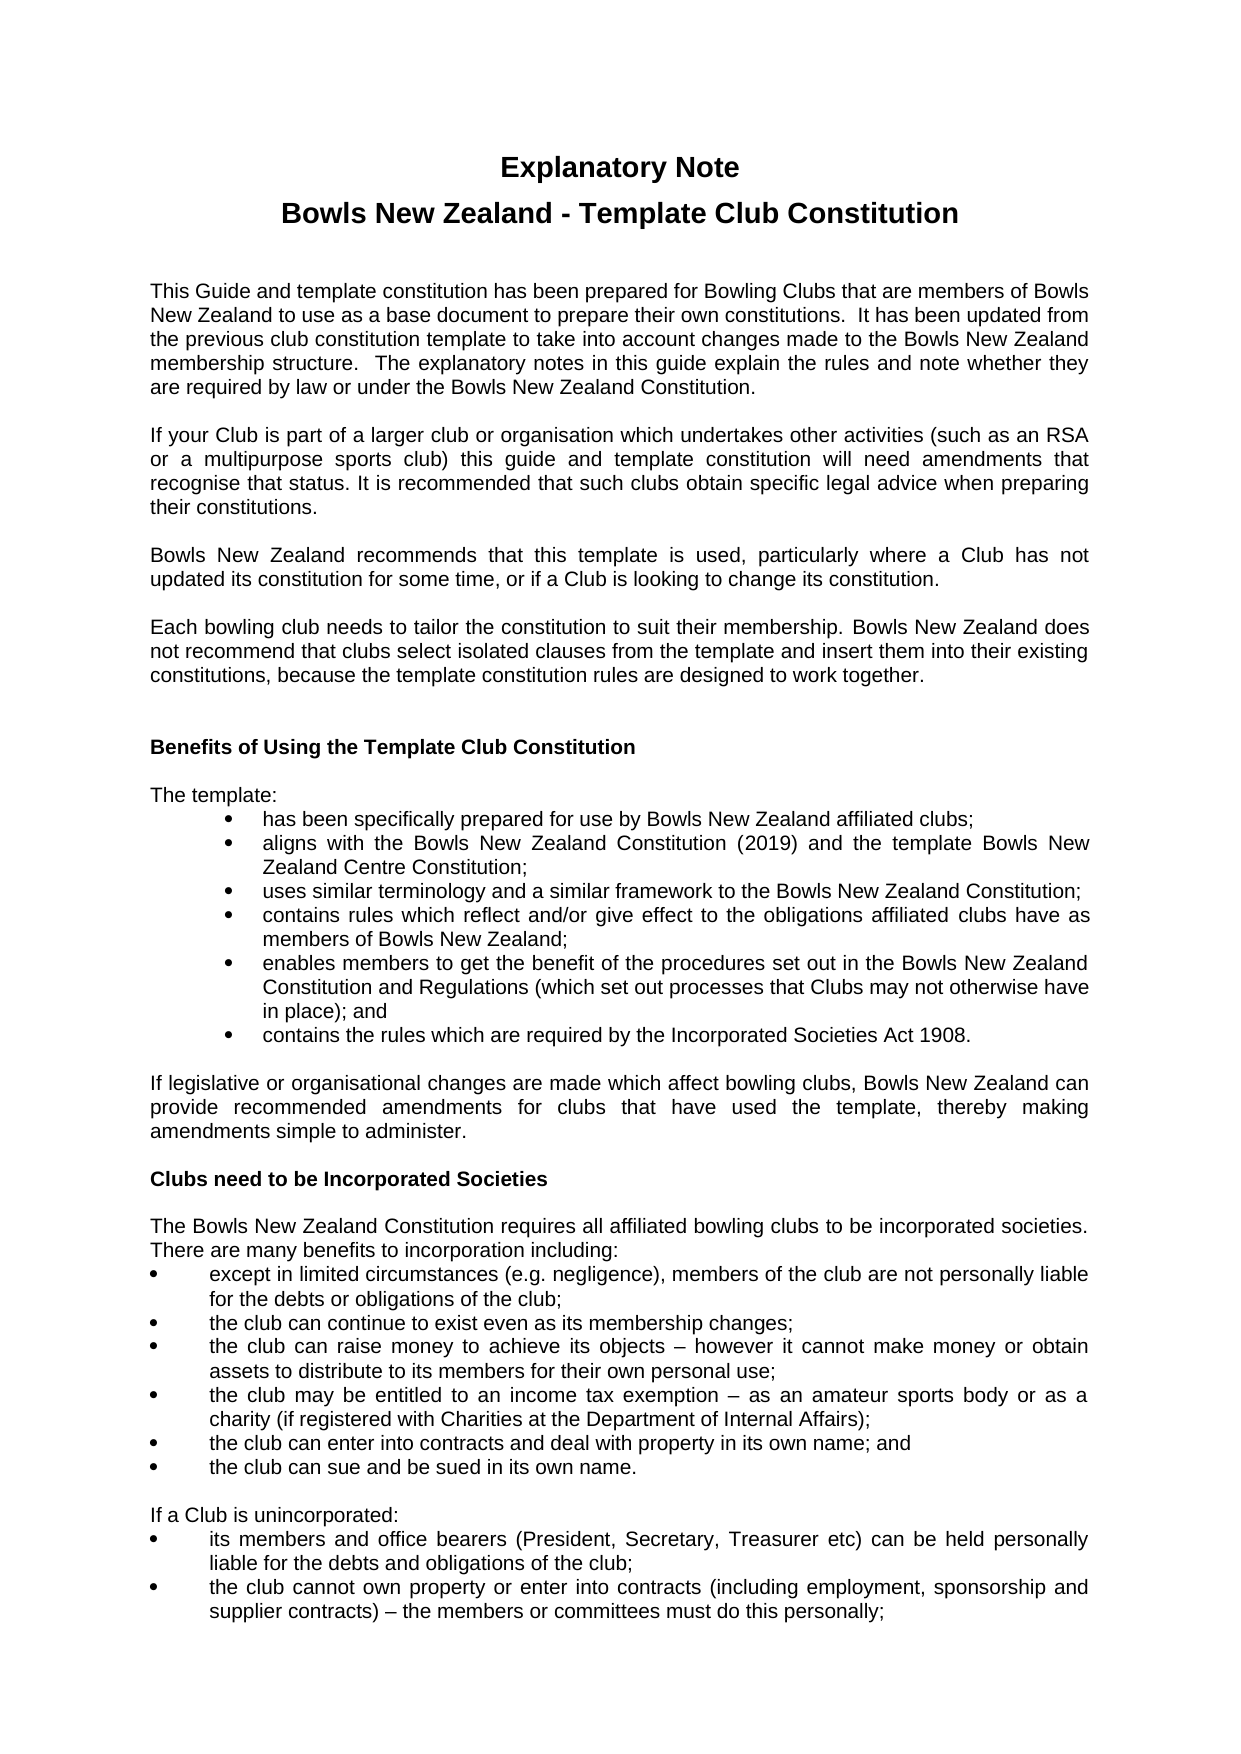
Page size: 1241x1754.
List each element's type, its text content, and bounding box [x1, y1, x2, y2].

text Benefits of Using the Template Club Constitution [150, 734, 1090, 758]
text Explanatory Note [150, 150, 1090, 183]
list the club can raise money to achieve its objects – however it cannot make money or obtain assets to distribute to its members for their own personal use; [150, 1334, 1090, 1382]
text Bowls New Zealand recommends that this template is used, particularly where a Club has not updated its constitution for some time, or if a Club is looking to change its constitution. [150, 543, 1090, 591]
list the club may be entitled to an income tax exemption – as an amateur sports body or as a charity (if registered with Charities at the Department of Internal Affairs); [150, 1382, 1090, 1430]
list uses similar terminology and a similar framework to the Bowls New Zealand Constitution; [225, 878, 1090, 903]
list the club cannot own property or enter into contracts (including employment, sponsorship and supplier contracts) – the members or committees must do this personally; [150, 1574, 1090, 1622]
list contains the rules which are required by the Incorporated Societies Act 1908. [225, 1023, 1090, 1047]
list the club can sue and be sued in its own name. [150, 1454, 1090, 1478]
list has been specifically prepared for use by Bowls New Zealand affiliated clubs; [225, 806, 1090, 831]
text This Guide and template constitution has been prepared for Bowling Clubs that are members of Bowls New Zealand to use as a base document to prepare their own constitutions. It has been updated from the previous club constitution template to take into account changes made to the Bowls New Zealand membership structure. The explanatory notes in this guide explain the rules and note whether they are required by law or under the Bowls New Zealand Constitution. [150, 279, 1090, 399]
text Bowls New Zealand - Template Club Constitution [150, 196, 1090, 229]
text If legislative or organisational changes are made which affect bowling clubs, Bowls New Zealand can provide recommended amendments for clubs that have used the template, thereby making amendments simple to administer. [150, 1071, 1090, 1142]
text If a Club is unincorporated: [150, 1502, 1090, 1526]
list contains rules which reflect and/or give effect to the obligations affiliated clubs have as members of Bowls New Zealand; [225, 903, 1090, 951]
text Clubs need to be Incorporated Societies [150, 1166, 1090, 1190]
list its members and office bearers (President, Secretary, Treasurer etc) can be held personally liable for the debts and obligations of the club; [150, 1526, 1090, 1574]
list except in limited circumstances (e.g. negligence), members of the club are not personally liable for the debts or obligations of the club; [150, 1262, 1090, 1310]
list aligns with the Bowls New Zealand Constitution (2019) and the template Bowls New Zealand Centre Constitution; [225, 831, 1090, 878]
list the club can enter into contracts and deal with property in its own name; and [150, 1430, 1090, 1454]
text Each bowling club needs to tailor the constitution to suit their membership. Bowls New Zealand does not recommend that clubs select isolated clauses from the template and insert them into their existing constitutions, because the template constitution rules are designed to work together. [150, 615, 1090, 687]
list enables members to get the benefit of the procedures set out in the Bowls New Zealand Constitution and Regulations (which set out processes that Clubs may not otherwise have in place); and [225, 951, 1090, 1023]
list the club can continue to exist even as its membership changes; [150, 1310, 1090, 1334]
text If your Club is part of a larger club or organisation which undertakes other activities (such as an RSA or a multipurpose sports club) this guide and template constitution will need amendments that recognise that status. It is recommended that such clubs obtain specific legal advice when preparing their constitutions. [150, 423, 1090, 519]
text The template: [150, 782, 1090, 806]
text The Bowls New Zealand Constitution requires all affiliated bowling clubs to be incorporated societies. There are many benefits to incorporation including: [150, 1214, 1090, 1262]
